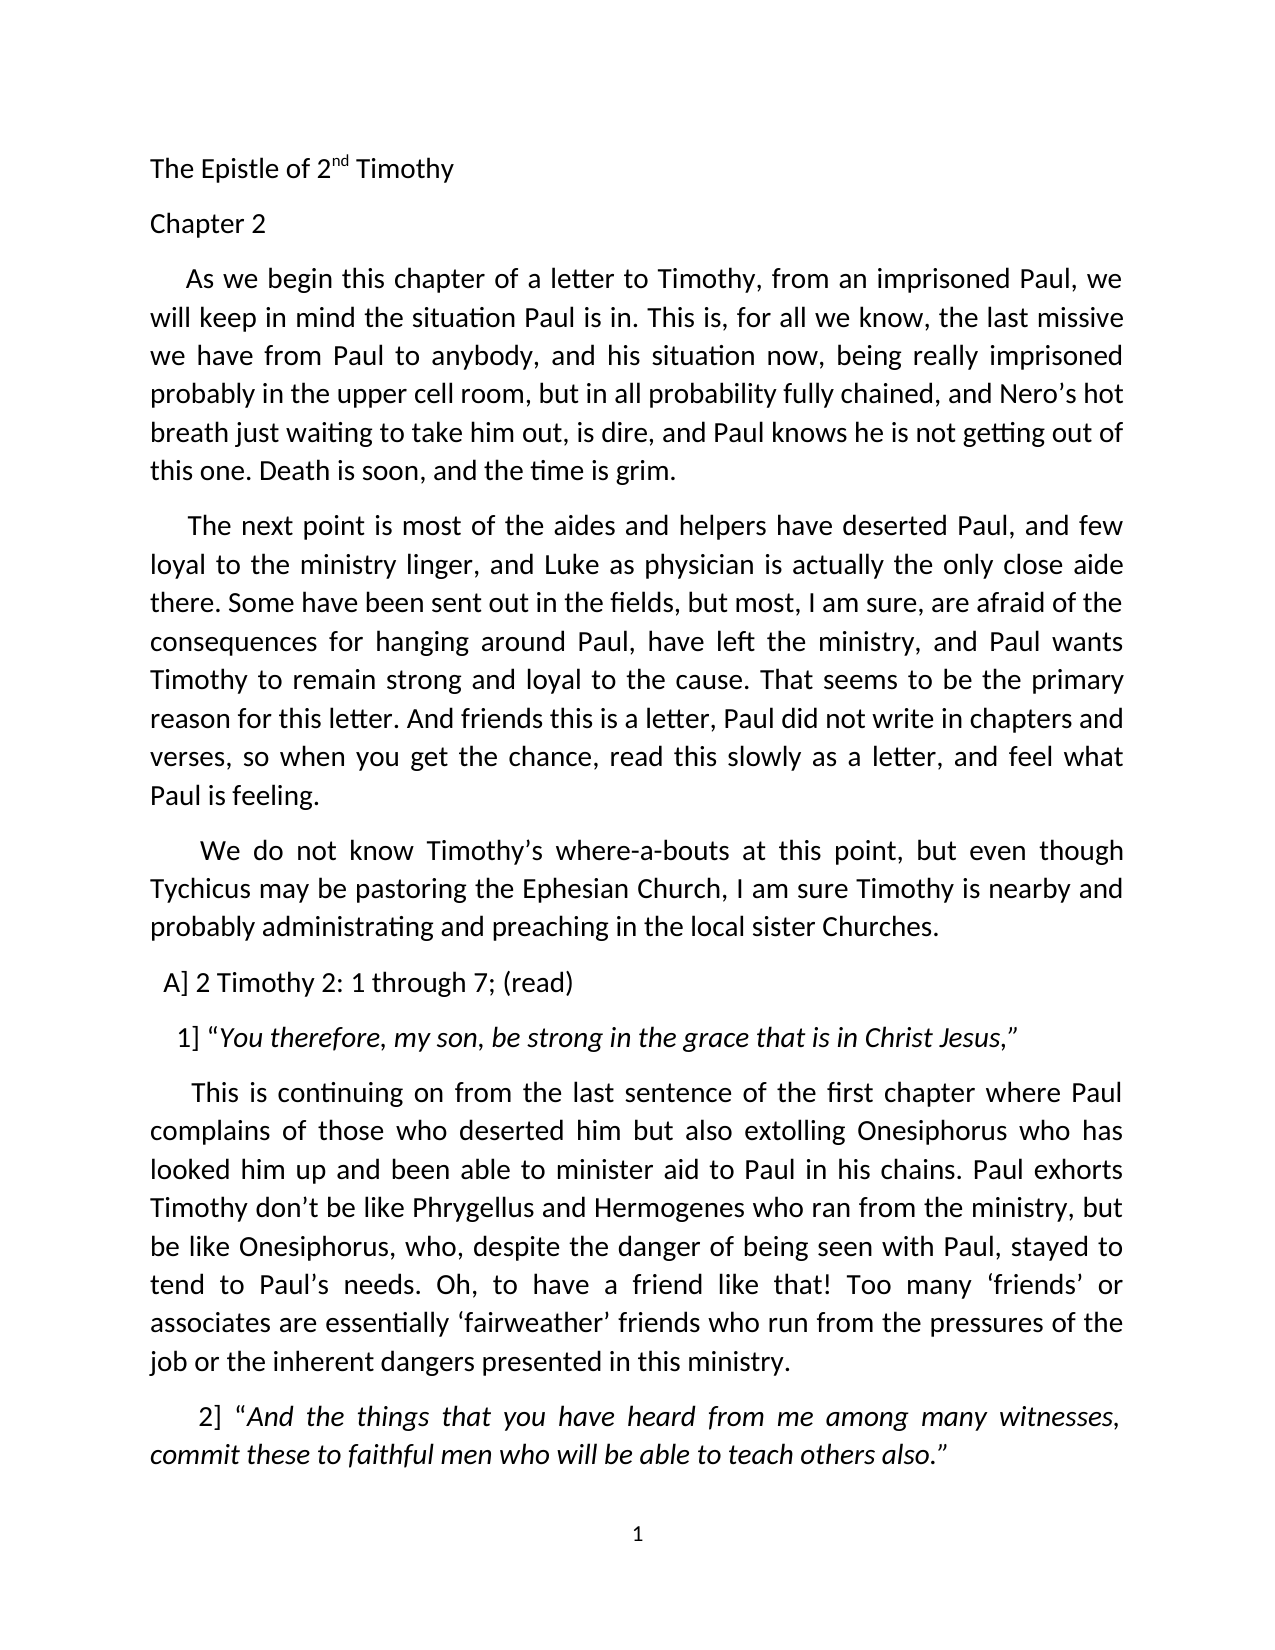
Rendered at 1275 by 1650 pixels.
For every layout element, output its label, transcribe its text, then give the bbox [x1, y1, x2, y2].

text 2] “And the things that you have heard from me among many witnesses, commit these to faithful men who will be able to teach others also.” [150, 1398, 1125, 1472]
text We do not know Timothy’s where-a-bouts at this point, but even though Tychicus may be pastoring the Ephesian Church, I am sure Timothy is nearby and probably administrating and preaching in the local sister Churches. [150, 832, 1125, 944]
text Chapter 2 [150, 205, 1125, 241]
text The next point is most of the aides and helpers have deserted Paul, and few loyal to the ministry linger, and Luke as physician is actually the only close aide there. Some have been sent out in the fields, but most, I am sure, are afraid of the consequences for hanging around Paul, have left the ministry, and Paul wants Timothy to remain strong and loyal to the cause. That seems to be the primary reason for this letter. And friends this is a letter, Paul did not write in chapters and verses, so when you get the chance, read this slowly as a letter, and feel what Paul is feeling. [150, 507, 1125, 812]
text 1] “You therefore, my son, be strong in the grace that is in Christ Jesus,” [150, 1019, 1125, 1054]
text As we begin this chapter of a letter to Timothy, from an imprisoned Paul, we will keep in mind the situation Paul is in. This is, for all we know, the last missive we have from Paul to anybody, and his situation now, being really imprisoned probably in the upper cell room, but in all probability fully chained, and Nero’s hot breath just waiting to take him out, is dire, and Paul knows he is not getting out of this one. Death is soon, and the time is grim. [150, 260, 1125, 488]
text This is continuing on from the last sentence of the first chapter where Paul complains of those who deserted him but also extolling Onesiphorus who has looked him up and been able to minister aid to Paul in his chains. Paul exhorts Timothy don’t be like Phrygellus and Hermogenes who ran from the ministry, but be like Onesiphorus, who, despite the danger of being seen with Paul, stayed to tend to Paul’s needs. Oh, to have a friend like that! Too many ‘friends’ or associates are essentially ‘fairweather’ friends who run from the pressures of the job or the inherent dangers presented in this ministry. [150, 1074, 1125, 1378]
text The Epistle of 2nd Timothy [150, 150, 1125, 186]
text A] 2 Timothy 2: 1 through 7; (read) [150, 964, 1125, 999]
